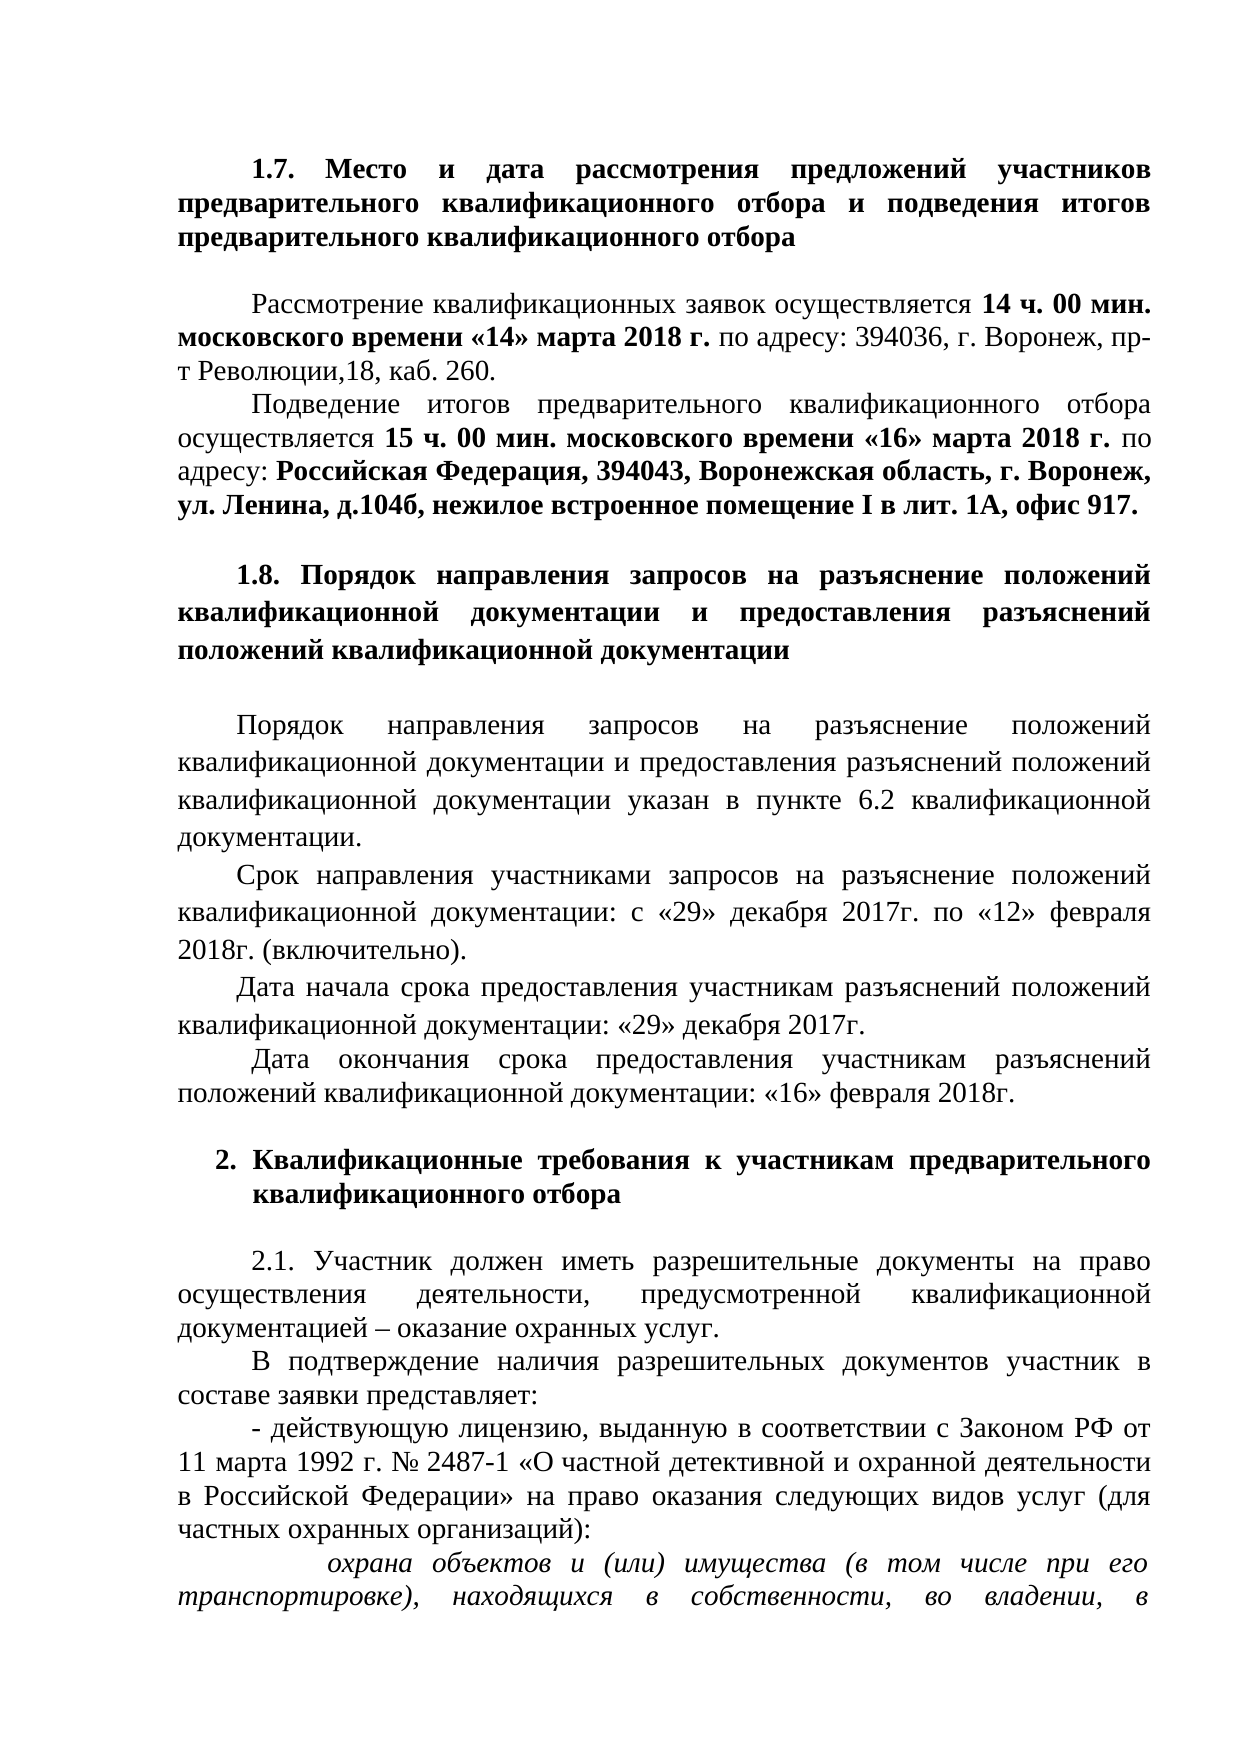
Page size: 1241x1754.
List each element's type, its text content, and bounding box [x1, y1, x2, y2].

text Срок направления участниками запросов на разъяснение положений квалификационной документации: с «29» декабря 2017г. по «12» февраля 2018г. (включительно). [177, 854, 1152, 967]
subtitle Квалификационные требования к участникам предварительного квалификационного отбора [215, 1142, 1152, 1209]
text Рассмотрение квалификационных заявок осуществляется 14 ч. 00 мин. московского времени «14» марта 2018 г. по адресу: 394036, г. Воронеж, пр-т Революции,18, каб. 260. [177, 286, 1152, 386]
text Дата начала срока предоставления участникам разъяснений положений квалификационной документации: «29» декабря 2017г. [177, 967, 1152, 1042]
text 2.1. Участник должен иметь разрешительные документы на право осуществления деятельности, предусмотренной квалификационной документацией – оказание охранных услуг. [177, 1243, 1152, 1343]
text Подведение итогов предварительного квалификационного отбора осуществляется 15 ч. 00 мин. московского времени «16» марта 2018 г. по адресу: Российская Федерация, 394043, Воронежская область, г. Воронеж, ул. Ленина, д.104б, нежилое встроенное помещение I в лит. 1А, офис 917. [177, 386, 1152, 521]
text В подтверждение наличия разрешительных документов участник в составе заявки представляет: [177, 1343, 1152, 1411]
subtitle Место и дата рассмотрения предложений участников предварительного квалификационного отбора и подведения итогов предварительного квалификационного отбора [177, 152, 1152, 252]
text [177, 1545, 1152, 1612]
text Дата окончания срока предоставления участникам разъяснений положений квалификационной документации: «16» февраля 2018г. [177, 1042, 1152, 1109]
text Порядок направления запросов на разъяснение положений квалификационной документации и предоставления разъяснений положений квалификационной документации указан в пункте 6.2 квалификационной документации. [177, 704, 1152, 854]
text 1.8. Порядок направления запросов на разъяснение положений квалификационной документации и предоставления разъяснений положений квалификационной документации [177, 554, 1152, 667]
text - действующую лицензию, выданную в соответствии с Законом РФ от 11 марта . № 2487-1 «О частной детективной и охранной деятельности в Российской Федерации» на право оказания следующих видов услуг (для частных охранных организаций): [177, 1411, 1152, 1545]
